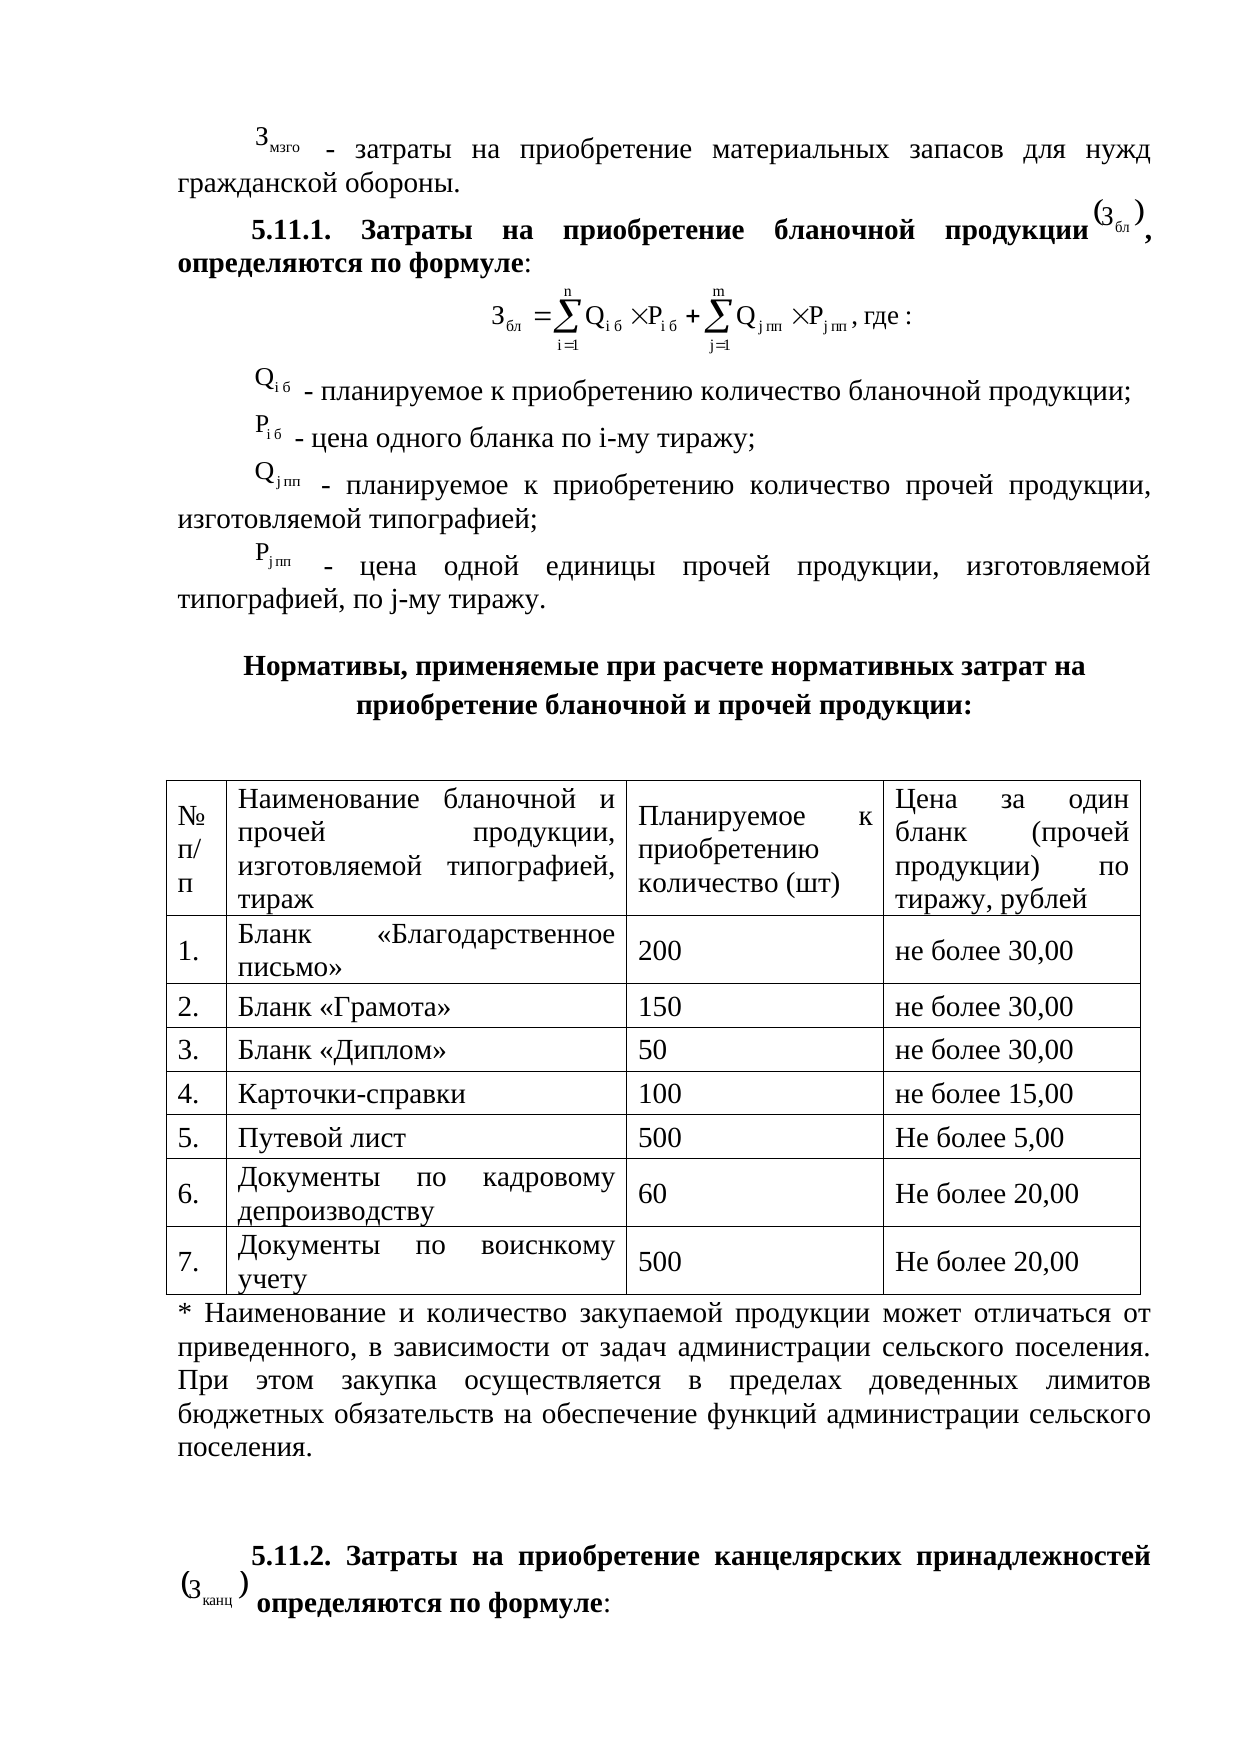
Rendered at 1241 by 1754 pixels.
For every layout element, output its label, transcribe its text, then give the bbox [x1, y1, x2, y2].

table_cell Не более 5,00 [884, 1115, 1140, 1158]
table_cell 6. [167, 1159, 226, 1226]
table_cell Путевой лист [227, 1115, 626, 1158]
text - планируемое к приобретению количество прочей продукции, изготовляемой типографией; [177, 454, 1152, 534]
text - затраты на приобретение материальных запасов для нужд гражданской обороны. [177, 118, 1152, 198]
table_cell Не более 20,00 [884, 1159, 1140, 1226]
text - планируемое к приобретению количество бланочной продукции; [177, 360, 1152, 407]
text 5.11.1. Затраты на приобретение бланочной продукции, определяются по формуле: [177, 198, 1152, 279]
table_cell Бланк «Благодарственное письмо» [227, 916, 626, 983]
table_cell 4. [167, 1072, 226, 1114]
table_header Цена за один бланк (прочей продукции) по тиражу, рублей [884, 781, 1140, 915]
table_cell 60 [627, 1159, 883, 1226]
table_header Наименование бланочной и прочей продукции, изготовляемой типографией, тираж [227, 781, 626, 915]
table_cell Карточки-справки [227, 1072, 626, 1114]
table_cell не более 30,00 [884, 916, 1140, 983]
table_cell не более 15,00 [884, 1072, 1140, 1114]
table_cell 3. [167, 1028, 226, 1071]
table_cell 50 [627, 1028, 883, 1071]
text - цена одного бланка по i-му тиражу; [177, 407, 1152, 454]
table_cell не более 30,00 [884, 984, 1140, 1027]
table_cell Бланк «Грамота» [227, 984, 626, 1027]
text Нормативы, применяемые при расчете нормативных затрат на приобретение бланочной и прочей продукции: [177, 648, 1152, 720]
table_cell 200 [627, 916, 883, 983]
table_cell Документы по воиснкому учету [227, 1227, 626, 1294]
table_cell Бланк «Диплом» [227, 1028, 626, 1071]
table_cell 1. [167, 916, 226, 983]
table_cell Документы по кадровому депроизводству [227, 1159, 626, 1226]
table_cell не более 30,00 [884, 1028, 1140, 1071]
table_cell Не более 20,00 [884, 1227, 1140, 1294]
table_cell 150 [627, 984, 883, 1027]
table_cell 5. [167, 1115, 226, 1158]
table_header № п/п [167, 781, 226, 915]
table_cell 500 [627, 1115, 883, 1158]
table_cell 100 [627, 1072, 883, 1114]
table_cell 7. [167, 1227, 226, 1294]
text - цена одной единицы прочей продукции, изготовляемой типографией, по j-му тиражу. [177, 534, 1152, 615]
table_cell 2. [167, 984, 226, 1027]
table_header Планируемое к приобретению количество (шт) [627, 781, 883, 915]
text 5.11.2. Затраты на приобретение канцелярских принадлежностей определяются по формуле: [177, 1538, 1152, 1619]
text * Наименование и количество закупаемой продукции может отличаться от приведенного, в зависимости от задач администрации сельского поселения. При этом закупка осуществляется в пределах доведенных лимитов бюджетных обязательств на обеспечение функций администрации сельского поселения. [177, 1295, 1152, 1463]
table_cell 500 [627, 1227, 883, 1294]
